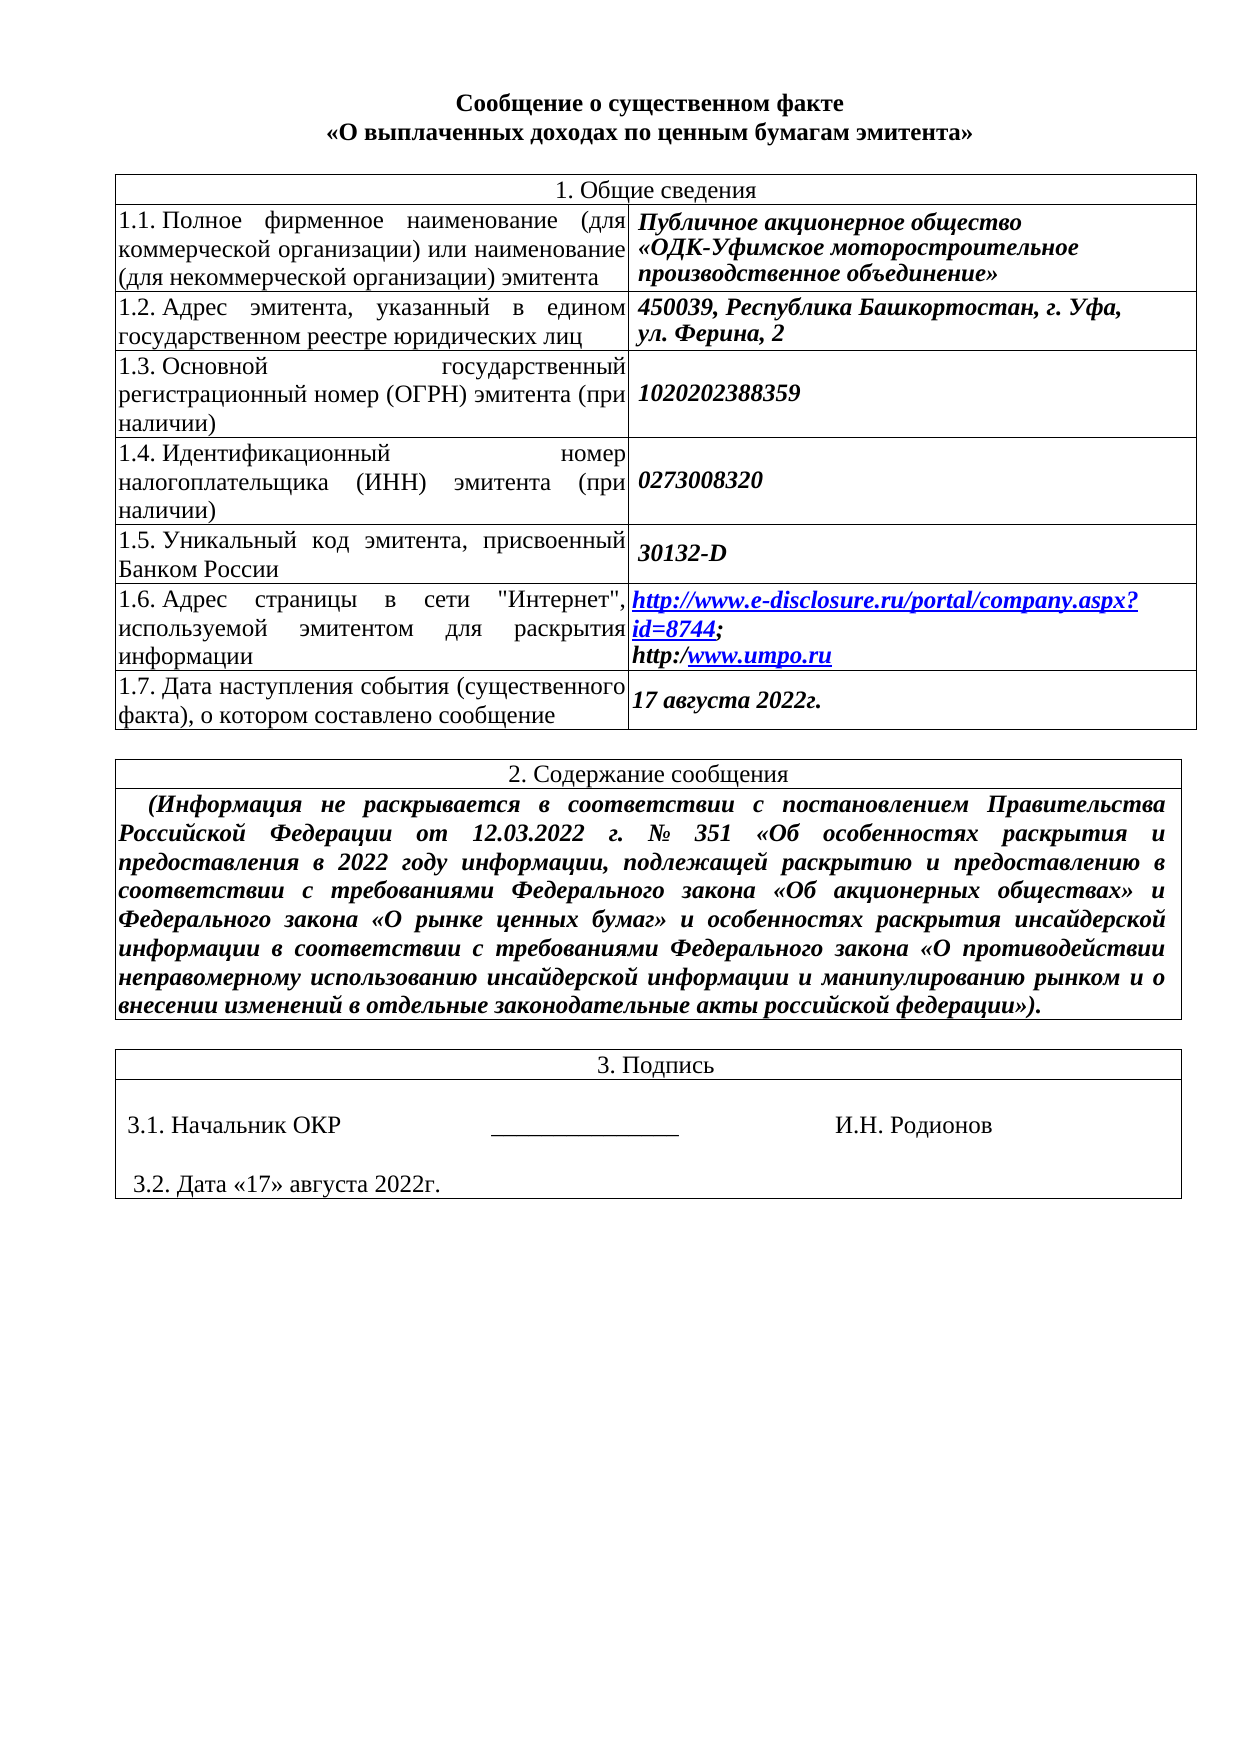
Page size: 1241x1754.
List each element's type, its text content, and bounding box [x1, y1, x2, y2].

table_header 3. Подпись [116, 1050, 1181, 1079]
table_cell 17 августа 2022г. [629, 671, 1196, 729]
table_cell 1.7. Дата наступления события (существенного факта), о котором составлено сообщение [116, 671, 628, 729]
table_cell 1.2. Адрес эмитента, указанный в едином государственном реестре юридических лиц [116, 292, 628, 350]
table_header 1. Общие сведения [116, 175, 1196, 204]
table_cell 1.4. Идентификационный номер налогоплательщика (ИНН) эмитента (при наличии) [116, 438, 628, 524]
table_cell 1.5. Уникальный код эмитента, присвоенный Банком России [116, 525, 628, 583]
table_cell 1020202388359 [629, 351, 1196, 437]
table_cell 0273008320 [629, 438, 1196, 524]
table_cell 450039, Республика Башкортостан, г. Уфа, ул. Ферина, 2 [629, 292, 1196, 350]
table_cell 3.1. Начальник ОКР _______________ И.Н. Родионов 3.2. Дата «17» августа 2022г. [116, 1080, 1181, 1198]
table_cell (Информация не раскрывается в соответствии с постановлением Правительства Российской Федерации от 12.03.2022 г. № 351 «Об особенностях раскрытия и предоставления в 2022 году информации, подлежащей раскрытию и предоставлению в соответствии с требованиями Федерального закона «Об акционерных обществах» и Федерального закона «О рынке ценных бумаг» и особенностях раскрытия инсайдерской информации в соответствии с требованиями Федерального закона «О противодействии неправомерному использованию инсайдерской информации и манипулированию рынком и о внесении изменений в отдельные законодательные акты российской федерации»). [116, 789, 1181, 1019]
table_header 2. Содержание сообщения [116, 760, 1181, 788]
table_cell http://www.e-disclosure.ru/portal/company.aspx?id=8744; http:/www.umpo.ru [629, 584, 1196, 670]
table_cell 1.1. Полное фирменное наименование (для коммерческой организации) или наименование (для некоммерческой организации) эмитента [116, 205, 628, 291]
table_cell 1.6. Адрес страницы в сети "Интернет", используемой эмитентом для раскрытия информации [116, 584, 628, 670]
text Сообщение о существенном факте «О выплаченных доходах по ценным бумагам эмитента» [118, 88, 1181, 145]
table_cell Публичное акционерное общество «ОДК-Уфимское моторостроительное производственное объединение» [629, 205, 1196, 291]
table_cell 1.3. Основной государственный регистрационный номер (ОГРН) эмитента (при наличии) [116, 351, 628, 437]
table_cell 30132-D [629, 525, 1196, 583]
